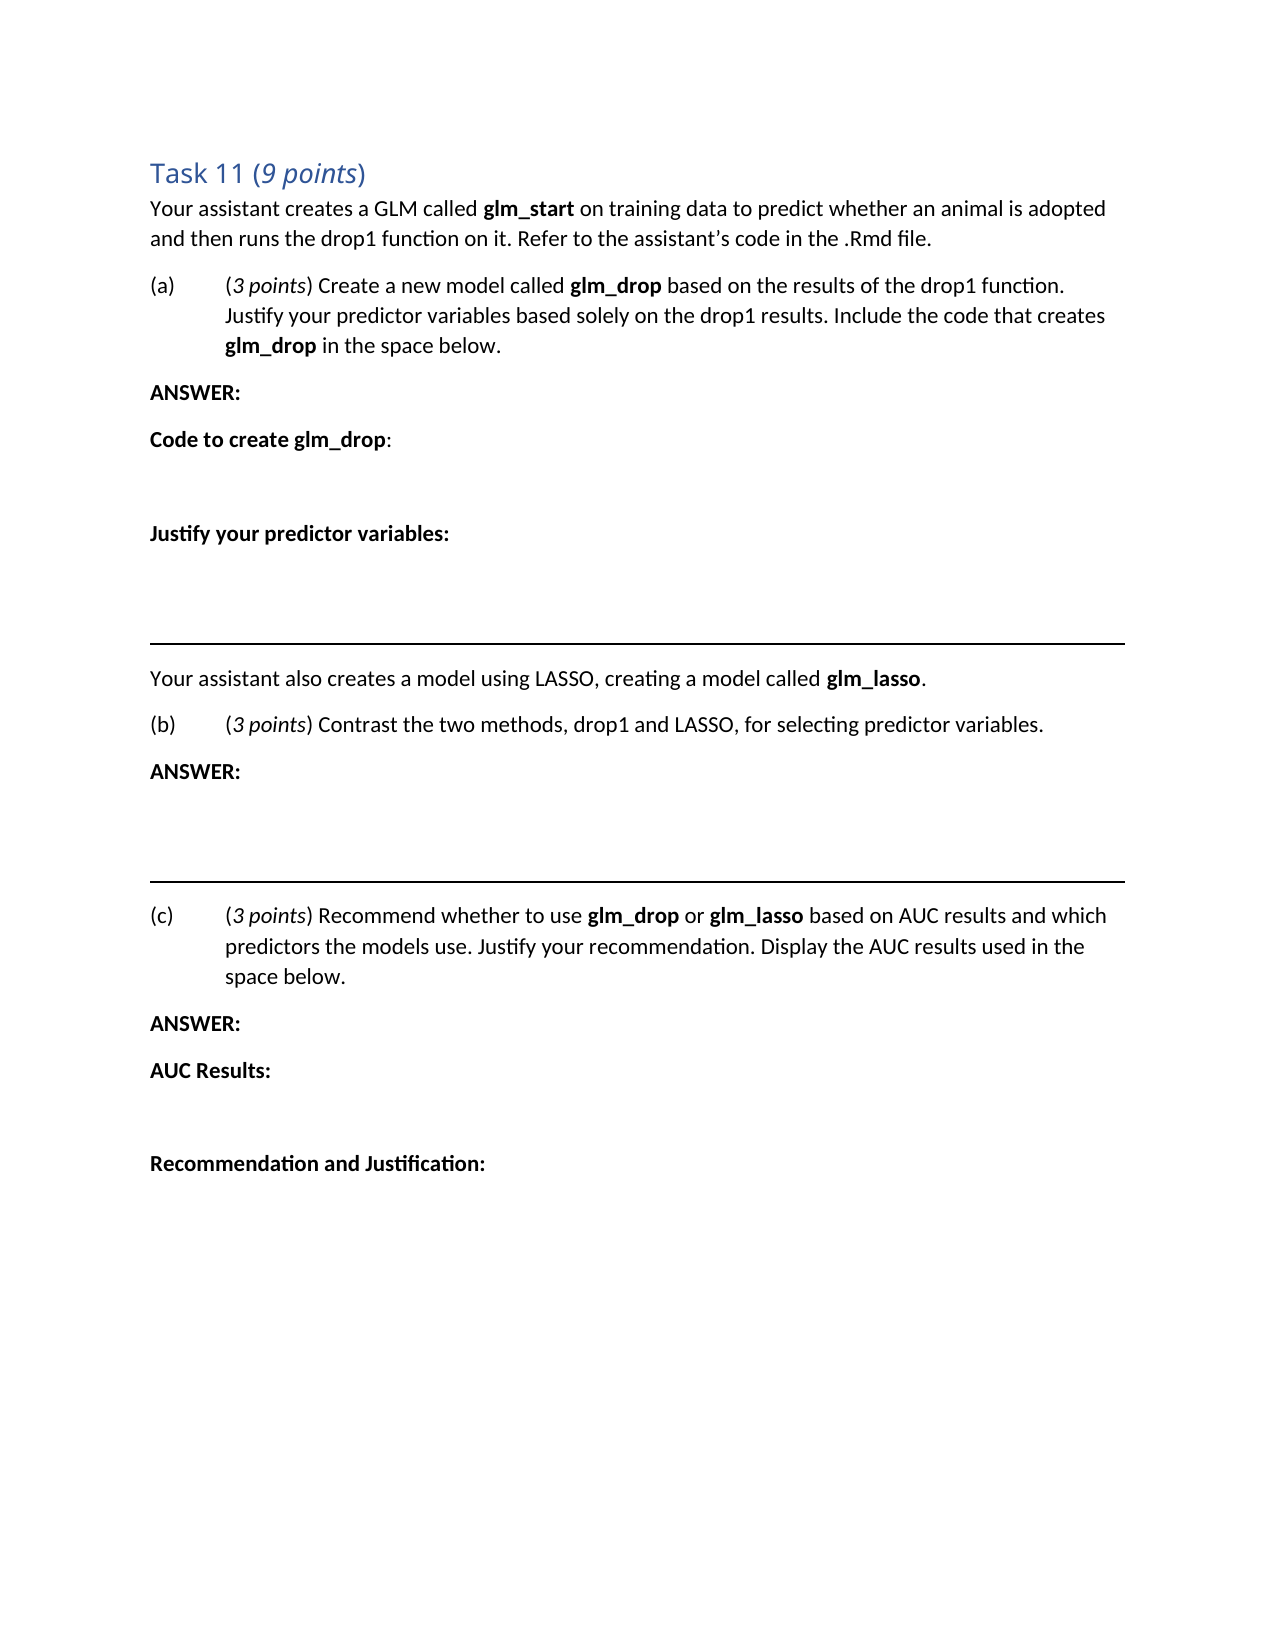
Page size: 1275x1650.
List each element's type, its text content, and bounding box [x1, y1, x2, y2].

text Code to create glm_drop: [150, 425, 1125, 453]
subtitle Task 11 (9 points) [150, 154, 1125, 191]
list (3 points) Create a new model called glm_drop based on the results of the drop1 function. Justify your predictor variables based solely on the drop1 results. Include the code that creates glm_drop in the space below. [150, 271, 1125, 359]
text ANSWER: [150, 757, 1125, 785]
text ANSWER: [150, 378, 1125, 406]
text AUC Results: [150, 1056, 1125, 1084]
list (3 points) Recommend whether to use glm_drop or glm_lasso based on AUC results and which predictors the models use. Justify your recommendation. Display the AUC results used in the space below. [150, 902, 1125, 990]
text Your assistant creates a GLM called glm_start on training data to predict whether an animal is adopted and then runs the drop1 function on it. Refer to the assistant’s code in the .Rmd file. [150, 194, 1125, 252]
text Your assistant also creates a model using LASSO, creating a model called glm_lasso. [150, 664, 1125, 692]
text ANSWER: [150, 1009, 1125, 1037]
text Justify your predictor variables: [150, 519, 1125, 547]
text Recommendation and Justification: [150, 1149, 1125, 1178]
list (3 points) Contrast the two methods, drop1 and LASSO, for selecting predictor variables. [150, 711, 1125, 738]
